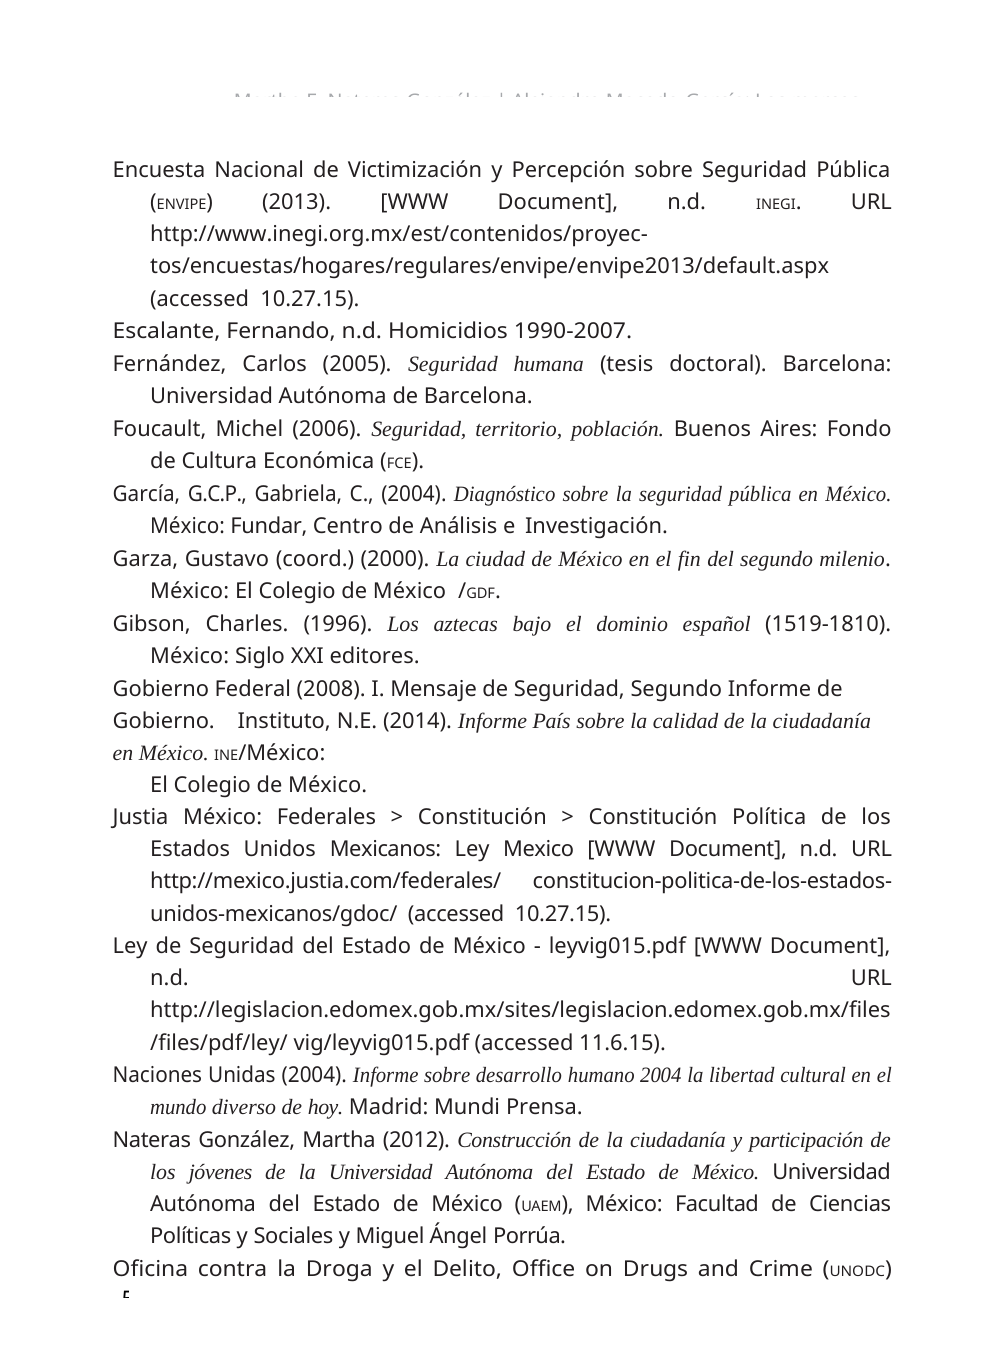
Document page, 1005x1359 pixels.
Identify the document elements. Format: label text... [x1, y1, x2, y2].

text El Colegio de México. [150, 769, 902, 799]
text Nateras González, Martha (2012). Construcción de la ciudadanía y participación de los jóvenes de la Universidad Autónoma del Estado de México. Universidad Autónoma del Estado de México (UAEM), México: Facultad de Ciencias Políticas y Sociales y Miguel Ángel Porrúa. [112, 1124, 892, 1250]
text Ley de Seguridad del Estado de México - leyvig015.pdf [WWW Document], n.d. URL http://legislacion.edomex.gob.mx/sites/legislacion.edomex.gob.mx/files/files/pdf/ley/ vig/leyvig015.pdf (accessed 11.6.15). [112, 930, 892, 1056]
text Garza, Gustavo (coord.) (2000). La ciudad de México en el fin del segundo milenio. México: El Colegio de México /GDF. [112, 543, 892, 604]
text Gobierno Federal (2008). I. Mensaje de Seguridad, Segundo Informe de Gobierno. Instituto, N.E. (2014). Informe País sobre la calidad de la ciudadanía en México. INE/México: [112, 673, 892, 767]
text Encuesta Nacional de Victimización y Percepción sobre Seguridad Pública (ENVIPE) (2013). [WWW Document], n.d. INEGI. URL http://www.inegi.org.mx/est/contenidos/proyec- tos/encuestas/hogares/regulares/envipe/envipe2013/default.aspx (accessed 10.27.15). [112, 154, 892, 312]
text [112, 1253, 892, 1283]
text Naciones Unidas (2004). Informe sobre desarrollo humano 2004 la libertad cultural en el mundo diverso de hoy. Madrid: Mundi Prensa. [112, 1059, 892, 1121]
text Fernández, Carlos (2005). Seguridad humana (tesis doctoral). Barcelona: Universidad Autónoma de Barcelona. [112, 348, 892, 409]
text Escalante, Fernando, n.d. Homicidios 1990-2007. [112, 315, 902, 345]
text García, G.C.P., Gabriela, C., (2004). Diagnóstico sobre la seguridad pública en México. México: Fundar, Centro de Análisis e Investigación. [112, 478, 892, 539]
text Foucault, Michel (2006). Seguridad, territorio, población. Buenos Aires: Fondo de Cultura Económica (FCE). [112, 413, 892, 474]
text Justia México: Federales > Constitución > Constitución Política de los Estados Unidos Mexicanos: Ley Mexico [WWW Document], n.d. URL http://mexico.justia.com/federales/ constitucion-politica-de-los-estados-unidos-mexicanos/gdoc/ (accessed 10.27.15). [112, 801, 892, 927]
text Gibson, Charles. (1996). Los aztecas bajo el dominio español (1519-1810). México: Siglo XXI editores. [112, 608, 892, 669]
